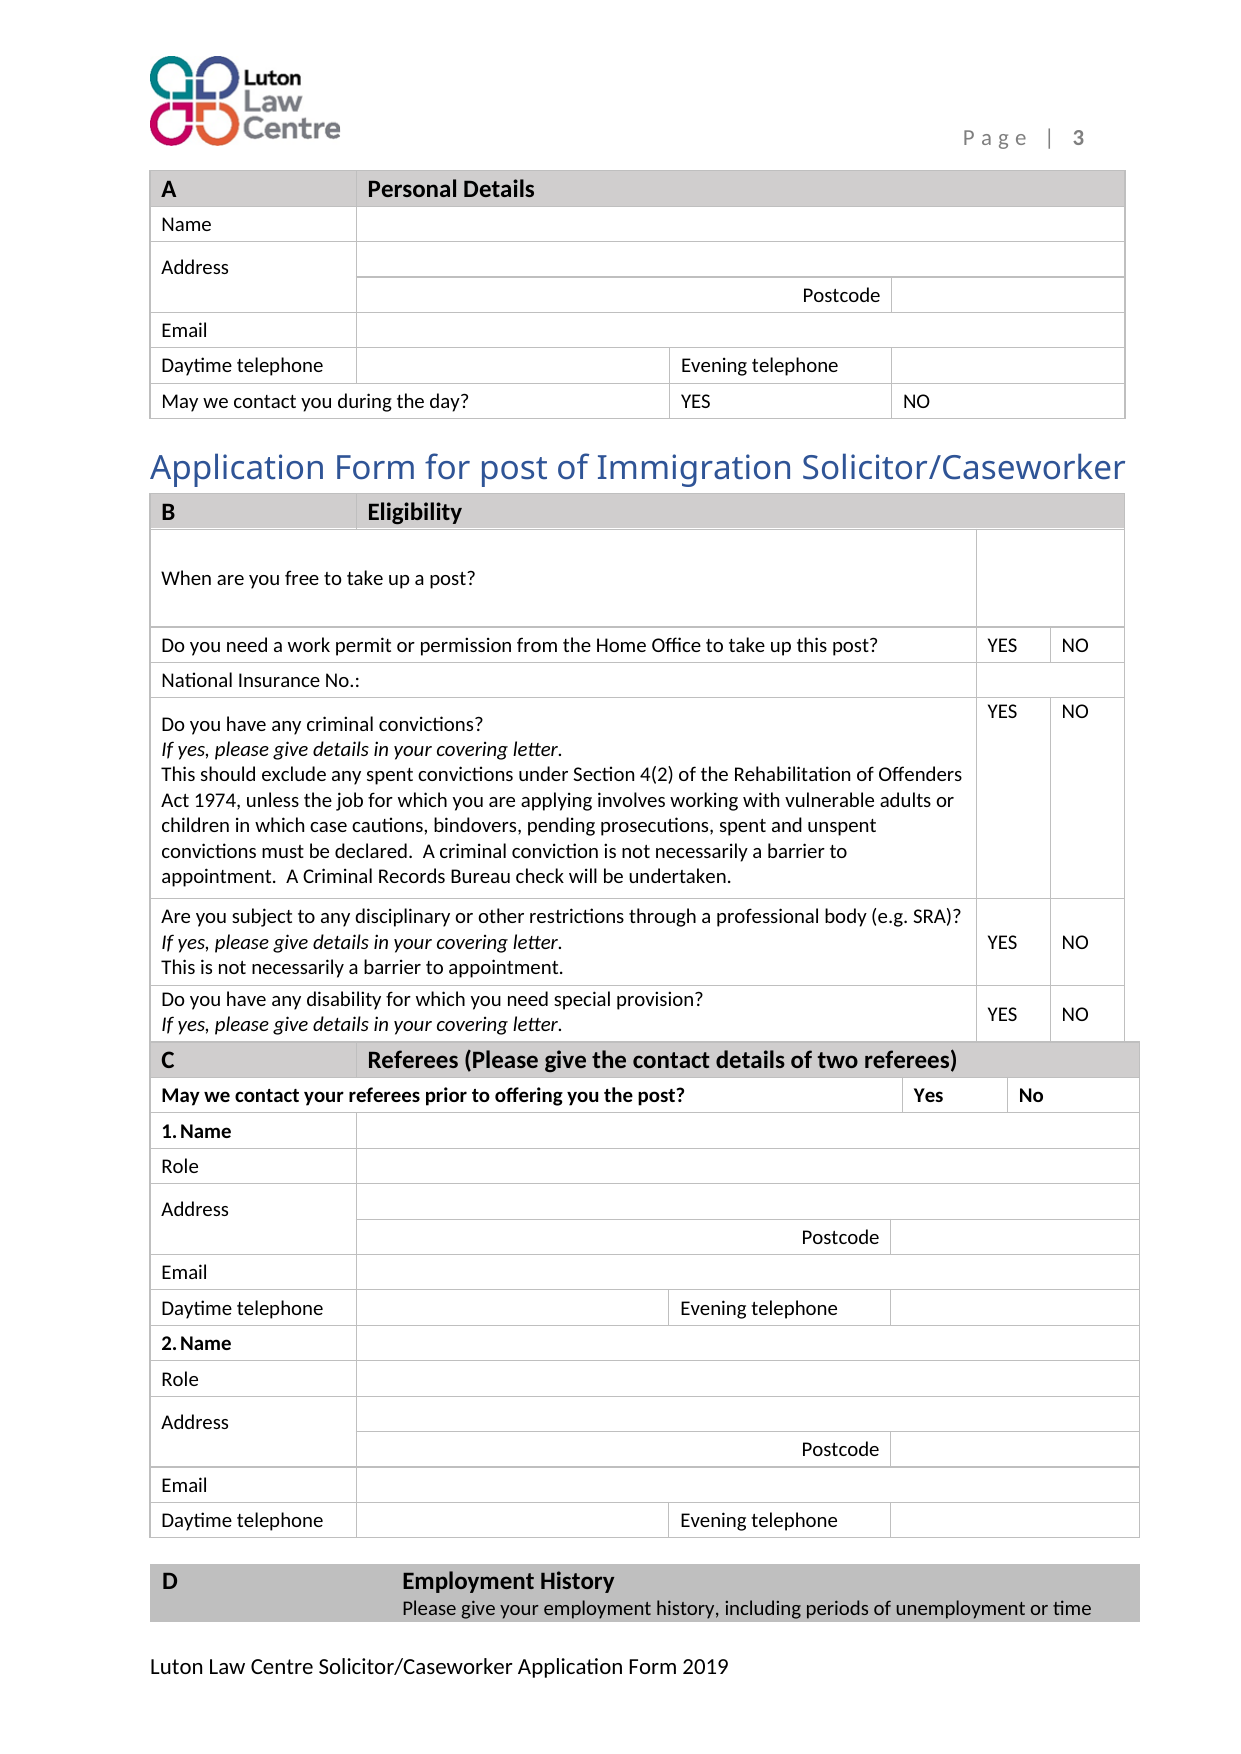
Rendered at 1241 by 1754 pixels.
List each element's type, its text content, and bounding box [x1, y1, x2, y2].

table_cell [891, 1432, 1139, 1466]
table_cell Role [151, 1361, 356, 1396]
table_cell YES [977, 628, 1050, 662]
table_cell Do you have any criminal convictions? If yes, please give details in your covering letter. This should exclude any spent convictions under Section 4(2) of the Rehabilitation of Offenders Act 1974, unless the job for which you are applying involves working with vulnerable adults or children in which case cautions, bindovers, pending prosecutions, spent and unspent convictions must be declared. A criminal conviction is not necessarily a barrier to appointment. A Criminal Records Bureau check will be undertaken. [151, 698, 976, 898]
table_cell YES [977, 986, 1050, 1041]
table_cell Daytime telephone [151, 1290, 356, 1325]
table_cell Are you subject to any disciplinary or other restrictions through a professional body (e.g. SRA)? If yes, please give details in your covering letter. This is not necessarily a barrier to appointment. [151, 899, 976, 985]
table_header D [151, 1565, 390, 1621]
table_cell [891, 1290, 1139, 1325]
table_cell May we contact you during the day? [151, 384, 669, 418]
table_cell National Insurance No.: [151, 663, 976, 697]
table_cell [977, 530, 1124, 626]
table_cell Email [151, 1255, 356, 1289]
table_header Personal Details [357, 171, 1124, 206]
table_cell [891, 1220, 1139, 1254]
table_cell Evening telephone [669, 1503, 890, 1537]
table_cell NO [892, 384, 1124, 418]
table_cell [357, 1468, 1139, 1502]
table_cell [357, 1149, 1139, 1183]
table_cell NO [1051, 628, 1124, 662]
table_cell Address [151, 1184, 356, 1254]
table_cell [357, 348, 669, 383]
table_cell NO [1051, 986, 1124, 1041]
table_cell Do you have any disability for which you need special provision? If yes, please give details in your covering letter. [151, 986, 976, 1041]
table_cell NO [1051, 698, 1124, 898]
table_cell [357, 1361, 1139, 1396]
table_cell Postcode [357, 1220, 890, 1254]
table_cell Do you need a work permit or permission from the Home Office to take up this post? [151, 628, 976, 662]
table_cell [357, 1255, 1139, 1289]
table_cell Postcode [357, 1432, 890, 1466]
table_cell YES [977, 698, 1050, 898]
table_header A [151, 171, 356, 206]
table_cell Address [151, 242, 356, 312]
table_cell [357, 242, 1124, 276]
subtitle Application Form for post of Immigration Solicitor/Caseworker [150, 444, 1144, 489]
table_cell [357, 1290, 668, 1325]
table_cell Role [151, 1149, 356, 1183]
table_cell Address [151, 1397, 356, 1466]
table_cell Postcode [357, 278, 891, 312]
table_cell Evening telephone [669, 1290, 890, 1325]
table_cell Referees (Please give the contact details of two referees) [357, 1043, 1139, 1077]
table_cell YES [670, 384, 891, 418]
table_cell [892, 278, 1124, 312]
table_cell Name [151, 1326, 356, 1360]
table_cell [357, 313, 1124, 347]
table_cell [357, 1326, 1139, 1360]
table_header Eligibility [357, 494, 1124, 528]
table_cell Daytime telephone [151, 1503, 356, 1537]
table_cell YES [977, 899, 1050, 985]
table_cell [357, 1184, 1139, 1218]
table_cell [357, 1113, 1139, 1148]
table_cell NO [1051, 899, 1124, 985]
table_cell Daytime telephone [151, 348, 356, 383]
table_cell Email [151, 313, 356, 347]
table_cell Name [151, 1113, 356, 1148]
table_cell May we contact your referees prior to offering you the post? [151, 1078, 902, 1112]
table_header B [151, 494, 356, 528]
table_cell [892, 348, 1124, 383]
table_cell Evening telephone [670, 348, 891, 383]
table_cell [977, 663, 1124, 697]
picture [150, 56, 340, 146]
table_cell [357, 207, 1124, 241]
table_cell Name [151, 207, 356, 241]
table_cell [891, 1503, 1139, 1537]
table_cell [357, 1397, 1139, 1431]
table_cell Email [151, 1468, 356, 1502]
table_cell Yes [903, 1078, 1007, 1112]
table_cell C [151, 1043, 356, 1077]
table_cell When are you free to take up a post? [151, 530, 976, 626]
table_cell No [1008, 1078, 1139, 1112]
table_cell [357, 1503, 668, 1537]
